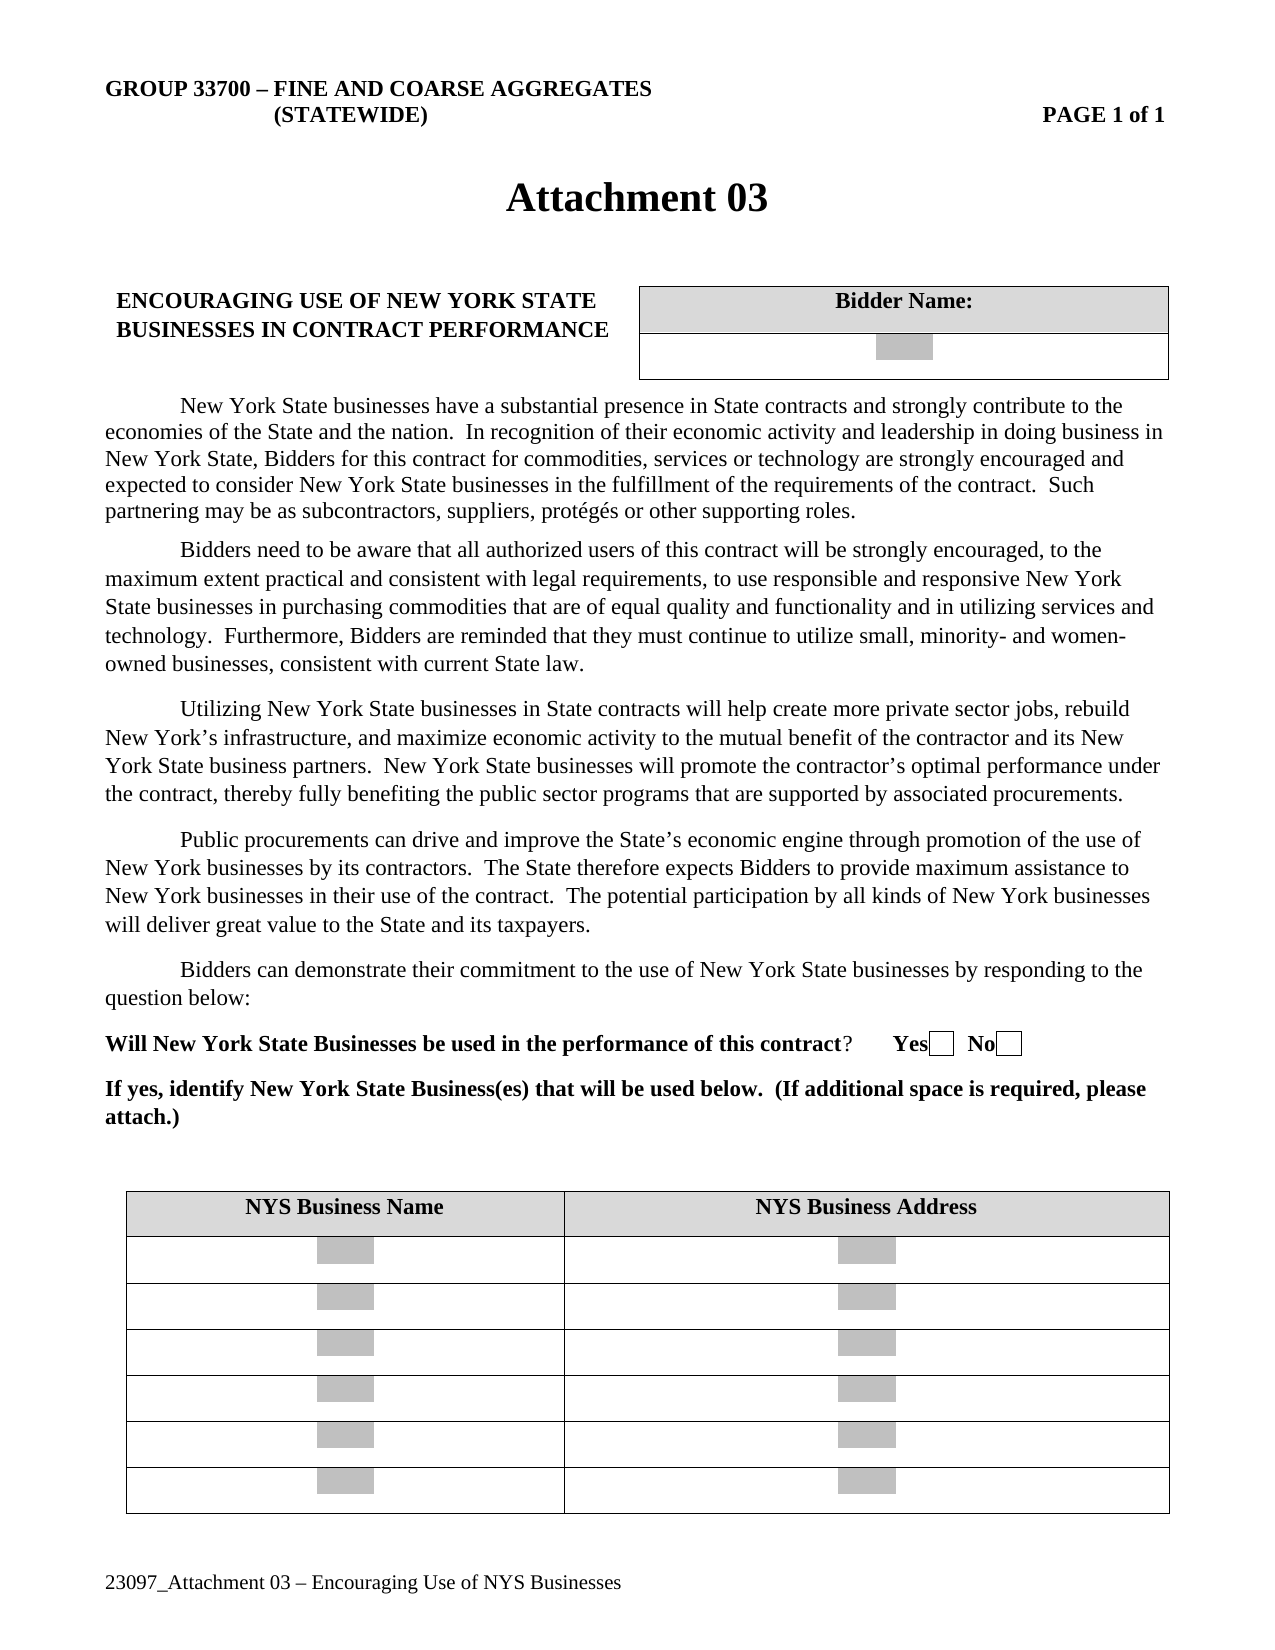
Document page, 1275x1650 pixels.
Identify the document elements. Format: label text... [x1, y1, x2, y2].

table_cell [127, 1330, 564, 1375]
text Bidders need to be aware that all authorized users of this contract will be strongly encouraged, to the maximum extent practical and consistent with legal requirements, to use responsible and responsive New York State businesses in purchasing commodities that are of equal quality and functionality and in utilizing services and technology. Furthermore, Bidders are reminded that they must continue to utilize small, minority- and women-owned businesses, consistent with current State law. [105, 536, 1170, 676]
table_cell [565, 1422, 1169, 1467]
text Will New York State Businesses be used in the performance of this contract? Yes No [105, 1029, 1170, 1056]
table_header NYS Business Address [565, 1192, 1169, 1236]
text New York State businesses have a substantial presence in State contracts and strongly contribute to the economies of the State and the nation. In recognition of their economic activity and leadership in doing business in New York State, Bidders for this contract for commodities, services or technology are strongly encouraged and expected to consider New York State businesses in the fulfillment of the requirements of the contract. Such partnering may be as subcontractors, suppliers, protégés or other supporting roles. [105, 392, 1170, 524]
text If yes, identify New York State Business(es) that will be used below. (If additional space is required, please attach.) [105, 1075, 1170, 1129]
text Bidders can demonstrate their commitment to the use of New York State businesses by responding to the question below: [105, 956, 1170, 1011]
table_cell ENCOURAGING USE OF NEW YORK STATE BUSINESSES IN CONTRACT PERFORMANCE [105, 286, 639, 378]
table_cell [127, 1237, 564, 1282]
table_header Attachment 03 [105, 173, 1169, 286]
text Utilizing New York State businesses in State contracts will help create more private sector jobs, rebuild New York’s infrastructure, and maximize economic activity to the mutual benefit of the contractor and its New York State business partners. New York State businesses will promote the contractor’s optimal performance under the contract, thereby fully benefiting the public sector programs that are supported by associated procurements. [105, 695, 1170, 807]
table_cell [565, 1330, 1169, 1375]
table_cell [640, 334, 1168, 378]
text Public procurements can drive and improve the State’s economic engine through promotion of the use of New York businesses by its contractors. The State therefore expects Bidders to provide maximum assistance to New York businesses in their use of the contract. The potential participation by all kinds of New York businesses will deliver great value to the State and its taxpayers. [105, 826, 1170, 937]
table_cell [127, 1422, 564, 1467]
table_cell [565, 1284, 1169, 1328]
table_cell [127, 1468, 564, 1513]
table_cell Bidder Name: [640, 287, 1168, 332]
table_cell [565, 1468, 1169, 1513]
table_header NYS Business Name [127, 1192, 564, 1236]
table_cell [565, 1237, 1169, 1282]
table_cell [127, 1376, 564, 1421]
table_cell [565, 1376, 1169, 1421]
table_cell [127, 1284, 564, 1328]
